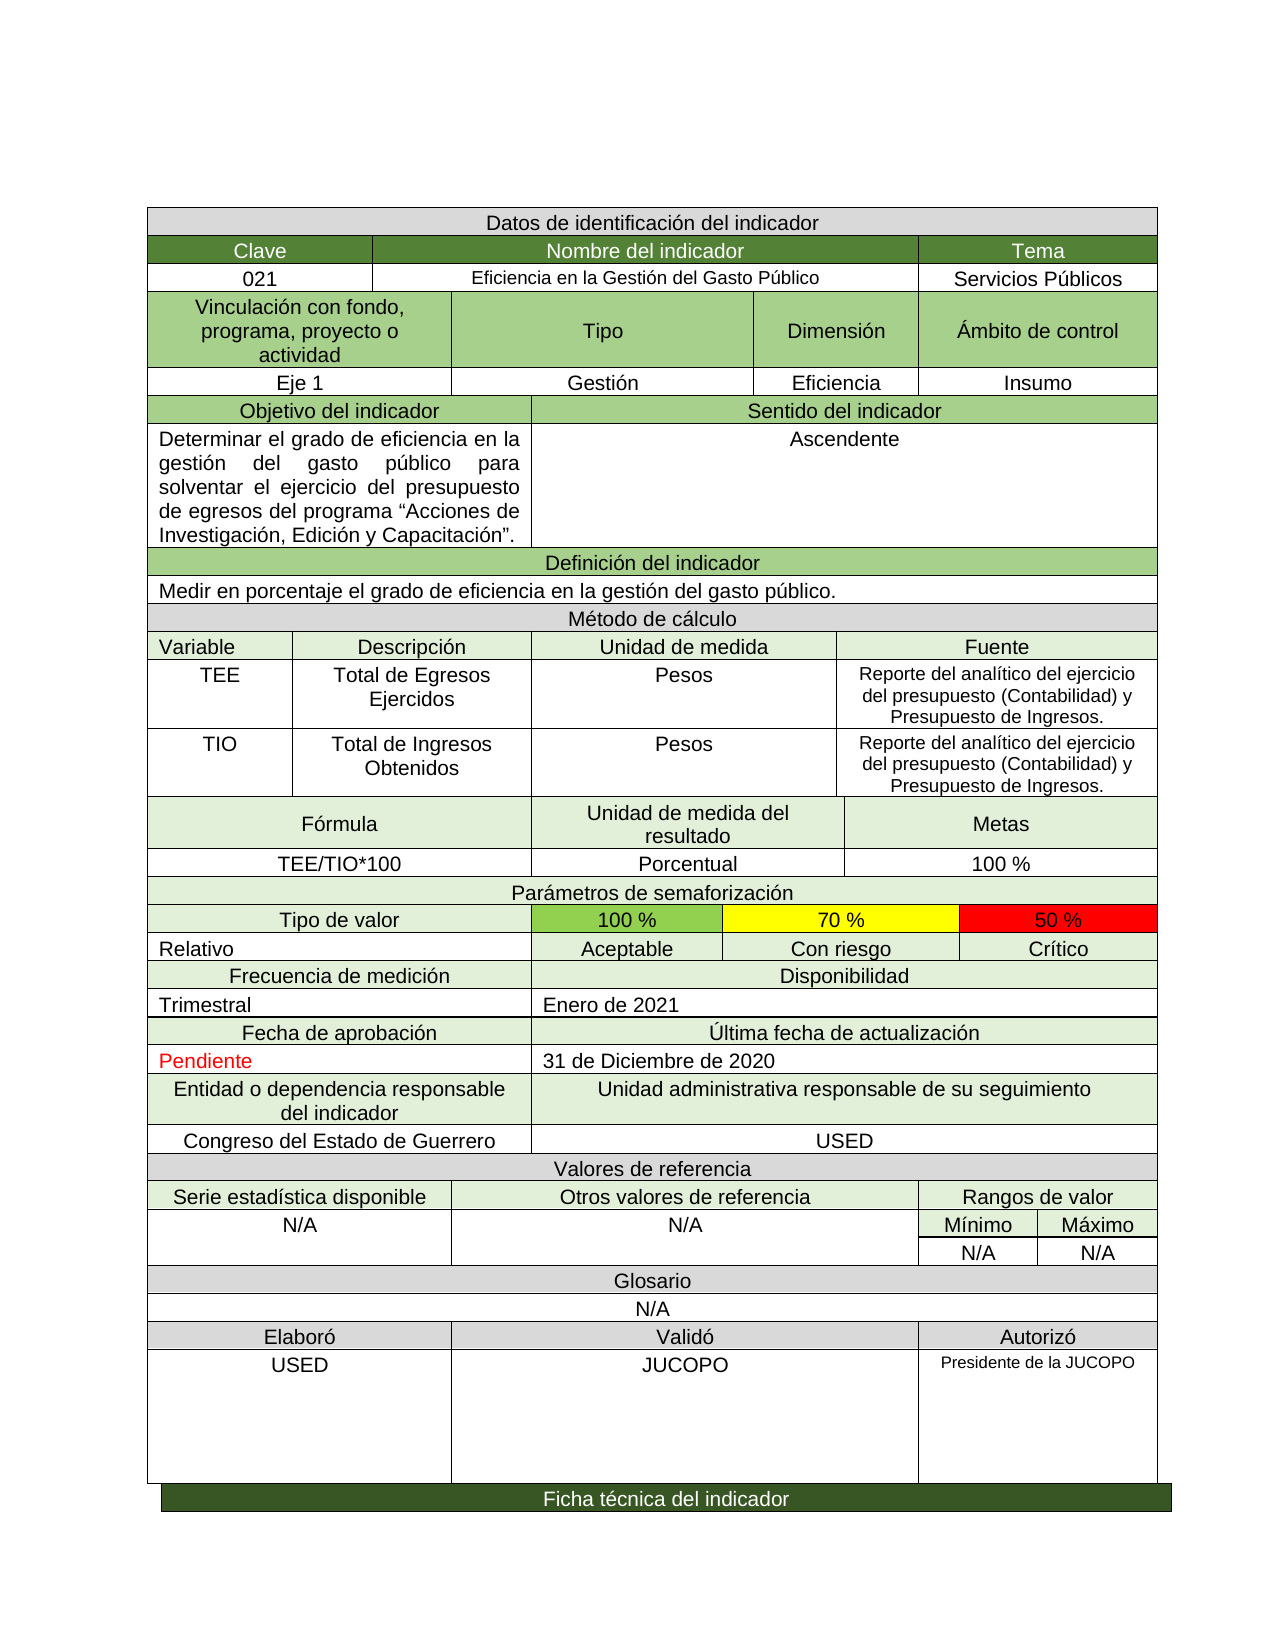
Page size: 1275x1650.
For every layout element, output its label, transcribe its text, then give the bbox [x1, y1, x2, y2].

table_cell Objetivo del indicador [148, 396, 531, 423]
table_cell Pesos [532, 660, 836, 727]
table_cell Sentido del indicador [532, 396, 1157, 423]
table_cell TEE/TIO*100 [148, 849, 531, 876]
table_cell Variable [148, 632, 292, 659]
table_cell Validó [452, 1322, 918, 1348]
table_cell Servicios Públicos [919, 264, 1157, 291]
table_cell N/A [919, 1238, 1037, 1264]
table_cell Relativo [148, 933, 531, 960]
table_cell 100 % [845, 849, 1157, 876]
table_cell Dimensión [754, 292, 918, 367]
table_cell Presidente de la JUCOPO [919, 1350, 1157, 1483]
table_cell Máximo [1038, 1210, 1157, 1236]
table_cell Disponibilidad [532, 961, 1157, 988]
table_cell Ficha técnica del indicador [162, 1484, 1171, 1511]
table_cell Determinar el grado de eficiencia en la gestión del gasto público para solventar el ejercicio del presupuesto de egresos del programa “Acciones de Investigación, Edición y Capacitación”. [148, 424, 531, 547]
table_cell Valores de referencia [148, 1154, 1157, 1180]
table_cell N/A [148, 1294, 1157, 1321]
table_cell Elaboró [148, 1322, 451, 1348]
table_cell USED [148, 1350, 451, 1483]
table_cell Enero de 2021 [532, 989, 1157, 1016]
table_cell TIO [148, 729, 292, 796]
table_cell Medir en porcentaje el grado de eficiencia en la gestión del gasto público. [148, 576, 1157, 603]
table_cell Última fecha de actualización [532, 1018, 1157, 1044]
table_cell N/A [452, 1210, 918, 1264]
table_cell 100 % [532, 905, 722, 932]
table_cell Fórmula [148, 797, 531, 848]
table_cell Pesos [532, 729, 836, 796]
table_cell Tipo de valor [148, 905, 531, 932]
table_cell Vinculación con fondo, programa, proyecto o actividad [148, 292, 451, 367]
table_cell Pendiente [148, 1045, 531, 1072]
table_cell Congreso del Estado de Guerrero [148, 1125, 531, 1152]
table_cell JUCOPO [452, 1350, 918, 1483]
table_cell Otros valores de referencia [452, 1181, 918, 1208]
table_cell Unidad de medida [532, 632, 836, 659]
table_cell Total de Egresos Ejercidos [293, 660, 531, 727]
table_cell USED [532, 1125, 1157, 1152]
table_cell Trimestral [148, 989, 531, 1016]
table_cell 50 % [960, 905, 1157, 932]
table_cell Gestión [452, 368, 753, 395]
table_cell Método de cálculo [148, 604, 1157, 631]
table_cell Insumo [919, 368, 1157, 395]
table_cell Frecuencia de medición [148, 961, 531, 988]
table_cell Autorizó [919, 1322, 1157, 1348]
table_cell Clave [148, 236, 372, 263]
table_cell Serie estadística disponible [148, 1181, 451, 1208]
table_cell Rangos de valor [919, 1181, 1157, 1208]
table_cell Reporte del analítico del ejercicio del presupuesto (Contabilidad) y Presupuesto de Ingresos. [837, 660, 1157, 727]
table_cell Metas [845, 797, 1157, 848]
table_cell TEE [148, 660, 292, 727]
table_cell Entidad o dependencia responsable del indicador [148, 1074, 531, 1124]
table_cell 31 de Diciembre de 2020 [532, 1045, 1157, 1072]
table_cell Fuente [837, 632, 1157, 659]
table_cell 70 % [723, 905, 959, 932]
table_cell Definición del indicador [148, 548, 1157, 575]
table_cell Eje 1 [148, 368, 451, 395]
table_cell N/A [148, 1210, 451, 1264]
table_cell Unidad administrativa responsable de su seguimiento [532, 1074, 1157, 1124]
table_cell Eficiencia en la Gestión del Gasto Público [373, 264, 918, 291]
table_cell Fecha de aprobación [148, 1018, 531, 1044]
table_cell Mínimo [919, 1210, 1037, 1236]
table_cell Descripción [293, 632, 531, 659]
table_cell Unidad de medida del resultado [532, 797, 844, 848]
table_cell Datos de identificación del indicador [148, 208, 1157, 235]
table_cell Aceptable [532, 933, 722, 960]
table_cell Tipo [452, 292, 753, 367]
table_cell Con riesgo [723, 933, 959, 960]
table_cell N/A [1038, 1238, 1157, 1264]
table_cell 021 [148, 264, 372, 291]
table_cell Porcentual [532, 849, 844, 876]
table_cell Crítico [960, 933, 1157, 960]
table_cell Total de Ingresos Obtenidos [293, 729, 531, 796]
table_cell Tema [919, 236, 1157, 263]
table_cell Nombre del indicador [373, 236, 918, 263]
table_cell Parámetros de semaforización [148, 877, 1157, 904]
table_cell Ámbito de control [919, 292, 1157, 367]
table_cell Eficiencia [754, 368, 918, 395]
table_cell Reporte del analítico del ejercicio del presupuesto (Contabilidad) y Presupuesto de Ingresos. [837, 729, 1157, 796]
table_cell Ascendente [532, 424, 1157, 547]
table_cell Glosario [148, 1266, 1157, 1292]
